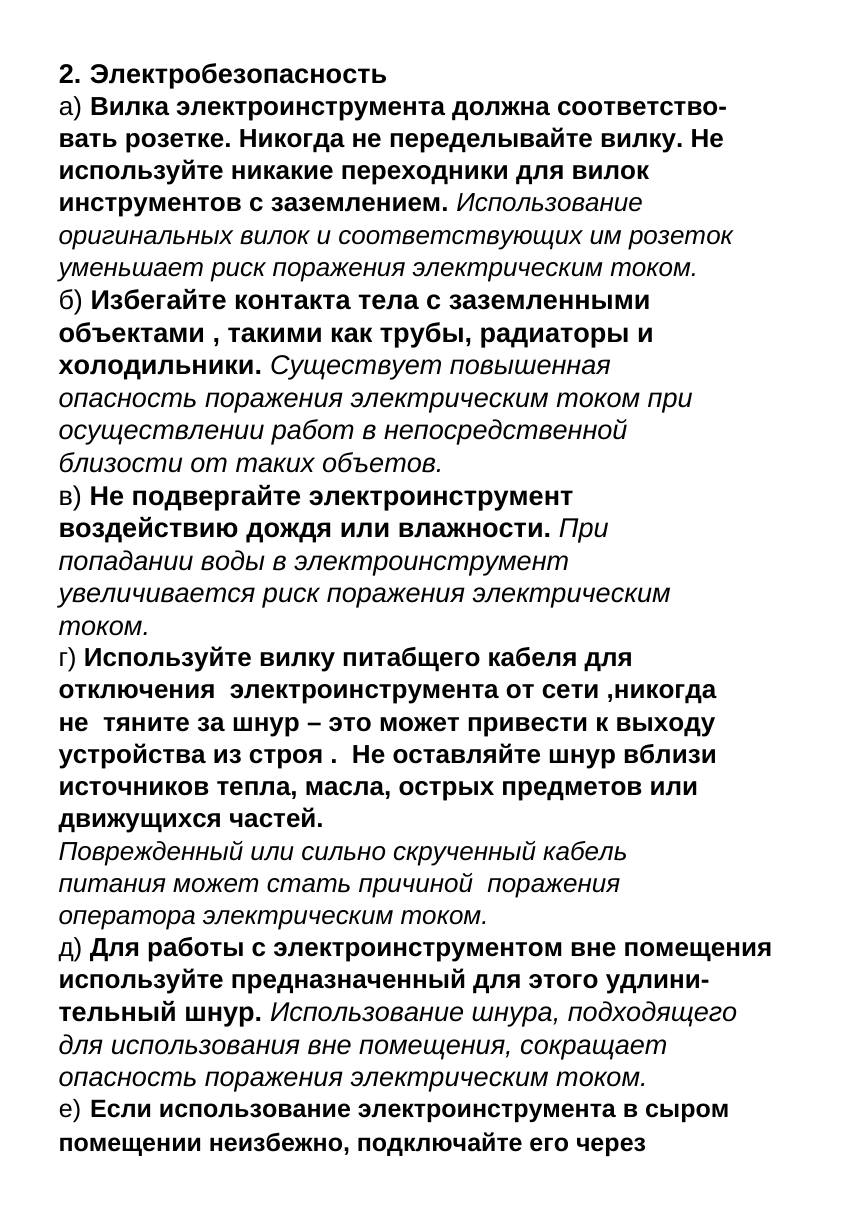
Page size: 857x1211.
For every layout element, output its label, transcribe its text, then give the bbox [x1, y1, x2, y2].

text б) Избегайте контакта тела с заземленными объектами , такими как трубы, радиаторы и холодильники. Существует повышенная опасность поражения электрическим током при осуществлении работ в непосредственной близости от таких объетов. [58, 284, 739, 478]
text Поврежденный или сильно скрученный кабель питания может стать причиной поражения оператора электрическим током. [58, 836, 689, 929]
text д) Для работы с электроинструментом вне помещения используйте предназначенный для этого удлини- [58, 932, 783, 994]
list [58, 1094, 769, 1157]
text в) Не подвергайте электроинструмент воздействию дождя или влажности. При попадании воды в электроинструмент увеличивается риск поражения электрическим током. [58, 479, 744, 641]
text г) Используйте вилку питабщего кабеля для отключения электроинструмента от сети ,никогда не тяните за шнур – это может привести к выходу устройства из строя . Не оставляйте шнур вблизи источников тепла, масла, острых предметов или движущихся частей. [58, 642, 750, 833]
list Электробезопасность [59, 58, 783, 89]
list Вилка электроинструмента должна соответство-вать розетке. Никогда не переделывайте вилку. Не используйте никакие переходники для вилок инструментов с заземлением. Использование оригинальных вилок и соответствующих им розеток уменьшает риск поражения электрическим током. [58, 91, 742, 282]
text тельный шнур. Использование шнура, подходящего для использования вне помещения, сокращает опасность поражения электрическим током. [58, 996, 773, 1092]
